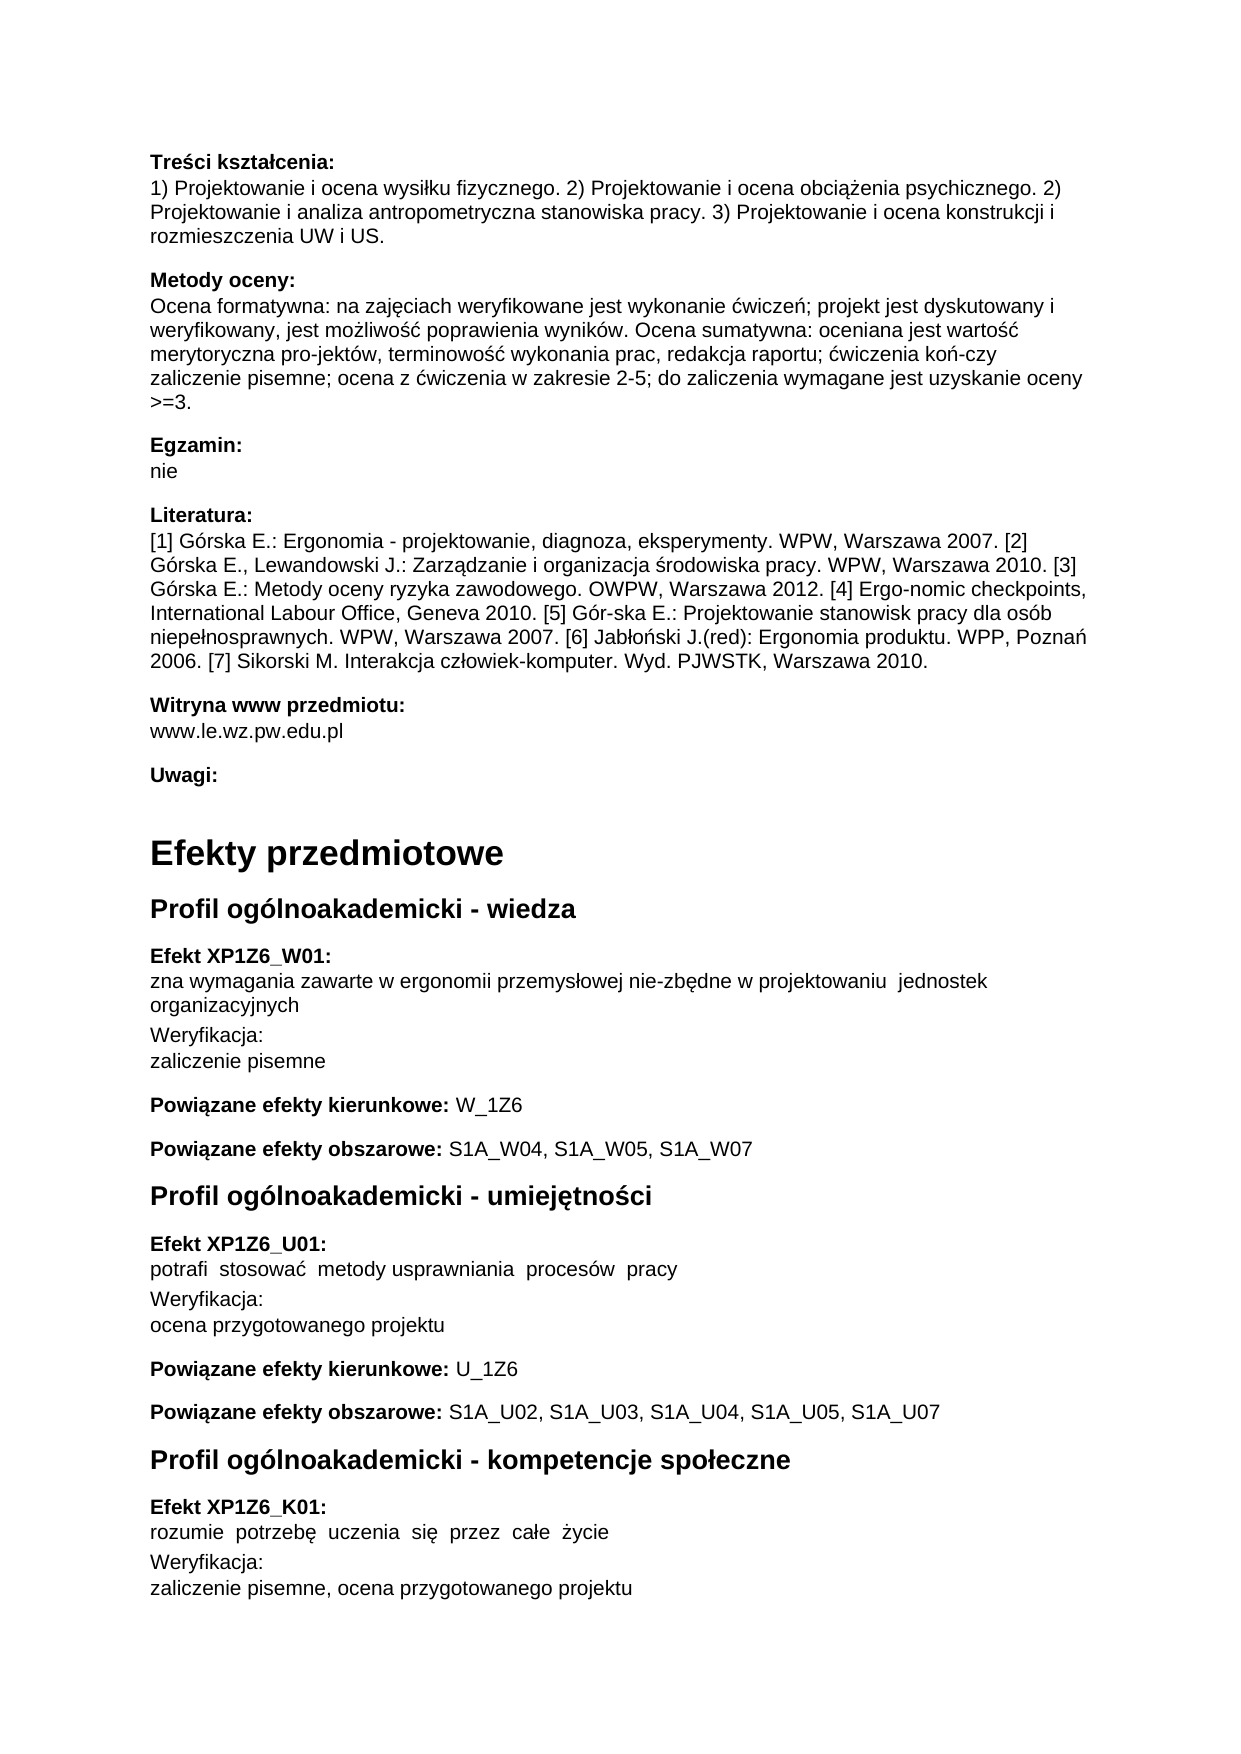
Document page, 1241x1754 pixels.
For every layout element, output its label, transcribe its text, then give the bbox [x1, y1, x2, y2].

text [1] Górska E.: Ergonomia - projektowanie, diagnoza, eksperymenty. WPW, Warszawa 2007. [2] Górska E., Lewandowski J.: Zarządzanie i organizacja środowiska pracy. WPW, Warszawa 2010. [3] Górska E.: Metody oceny ryzyka zawodowego. OWPW, Warszawa 2012. [4] Ergo-nomic checkpoints, International Labour Office, Geneva 2010. [5] Gór-ska E.: Projektowanie stanowisk pracy dla osób niepełnosprawnych. WPW, Warszawa 2007. [6] Jabłoński J.(red): Ergonomia produktu. WPP, Poznań 2006. [7] Sikorski M. Interakcja człowiek-komputer. Wyd. PJWSTK, Warszawa 2010. [150, 529, 1090, 673]
subtitle Efekty przedmiotowe [150, 832, 1090, 873]
text Powiązane efekty kierunkowe: W_1Z6 [150, 1093, 1090, 1117]
text ocena przygotowanego projektu [150, 1313, 1090, 1337]
text zaliczenie pisemne [150, 1049, 1090, 1073]
text Weryfikacja: [150, 1023, 1090, 1047]
text Efekt XP1Z6_W01: [150, 944, 1090, 968]
text Metody oceny: [150, 268, 1090, 292]
text Weryfikacja: [150, 1287, 1090, 1311]
text potrafi stosować metody usprawniania procesów pracy [150, 1256, 1090, 1280]
text Powiązane efekty kierunkowe: U_1Z6 [150, 1356, 1090, 1380]
text nie [150, 459, 1090, 483]
subtitle Profil ogólnoakademicki - umiejętności [150, 1180, 1090, 1212]
text Uwagi: [150, 762, 1090, 786]
text Powiązane efekty obszarowe: S1A_U02, S1A_U03, S1A_U04, S1A_U05, S1A_U07 [150, 1400, 1090, 1424]
text Egzamin: [150, 433, 1090, 457]
text Powiązane efekty obszarowe: S1A_W04, S1A_W05, S1A_W07 [150, 1137, 1090, 1161]
text www.le.wz.pw.edu.pl [150, 719, 1090, 743]
text Literatura: [150, 503, 1090, 527]
subtitle Profil ogólnoakademicki - wiedza [150, 893, 1090, 924]
text Weryfikacja: [150, 1550, 1090, 1574]
text zaliczenie pisemne, ocena przygotowanego projektu [150, 1576, 1090, 1600]
text 1) Projektowanie i ocena wysiłku fizycznego. 2) Projektowanie i ocena obciążenia psychicznego. 2) Projektowanie i analiza antropometryczna stanowiska pracy. 3) Projektowanie i ocena konstrukcji i rozmieszczenia UW i US. [150, 176, 1090, 248]
text Witryna www przedmiotu: [150, 693, 1090, 717]
text zna wymagania zawarte w ergonomii przemysłowej nie-zbędne w projektowaniu jednostek organizacyjnych [150, 969, 1090, 1017]
text rozumie potrzebę uczenia się przez całe życie [150, 1520, 1090, 1544]
text Treści kształcenia: [150, 150, 1090, 174]
text Efekt XP1Z6_U01: [150, 1231, 1090, 1255]
text Ocena formatywna: na zajęciach weryfikowane jest wykonanie ćwiczeń; projekt jest dyskutowany i weryfikowany, jest możliwość poprawienia wyników. Ocena sumatywna: oceniana jest wartość merytoryczna pro-jektów, terminowość wykonania prac, redakcja raportu; ćwiczenia koń-czy zaliczenie pisemne; ocena z ćwiczenia w zakresie 2-5; do zaliczenia wymagane jest uzyskanie oceny >=3. [150, 294, 1090, 413]
text Efekt XP1Z6_K01: [150, 1495, 1090, 1519]
subtitle Profil ogólnoakademicki - kompetencje społeczne [150, 1444, 1090, 1475]
